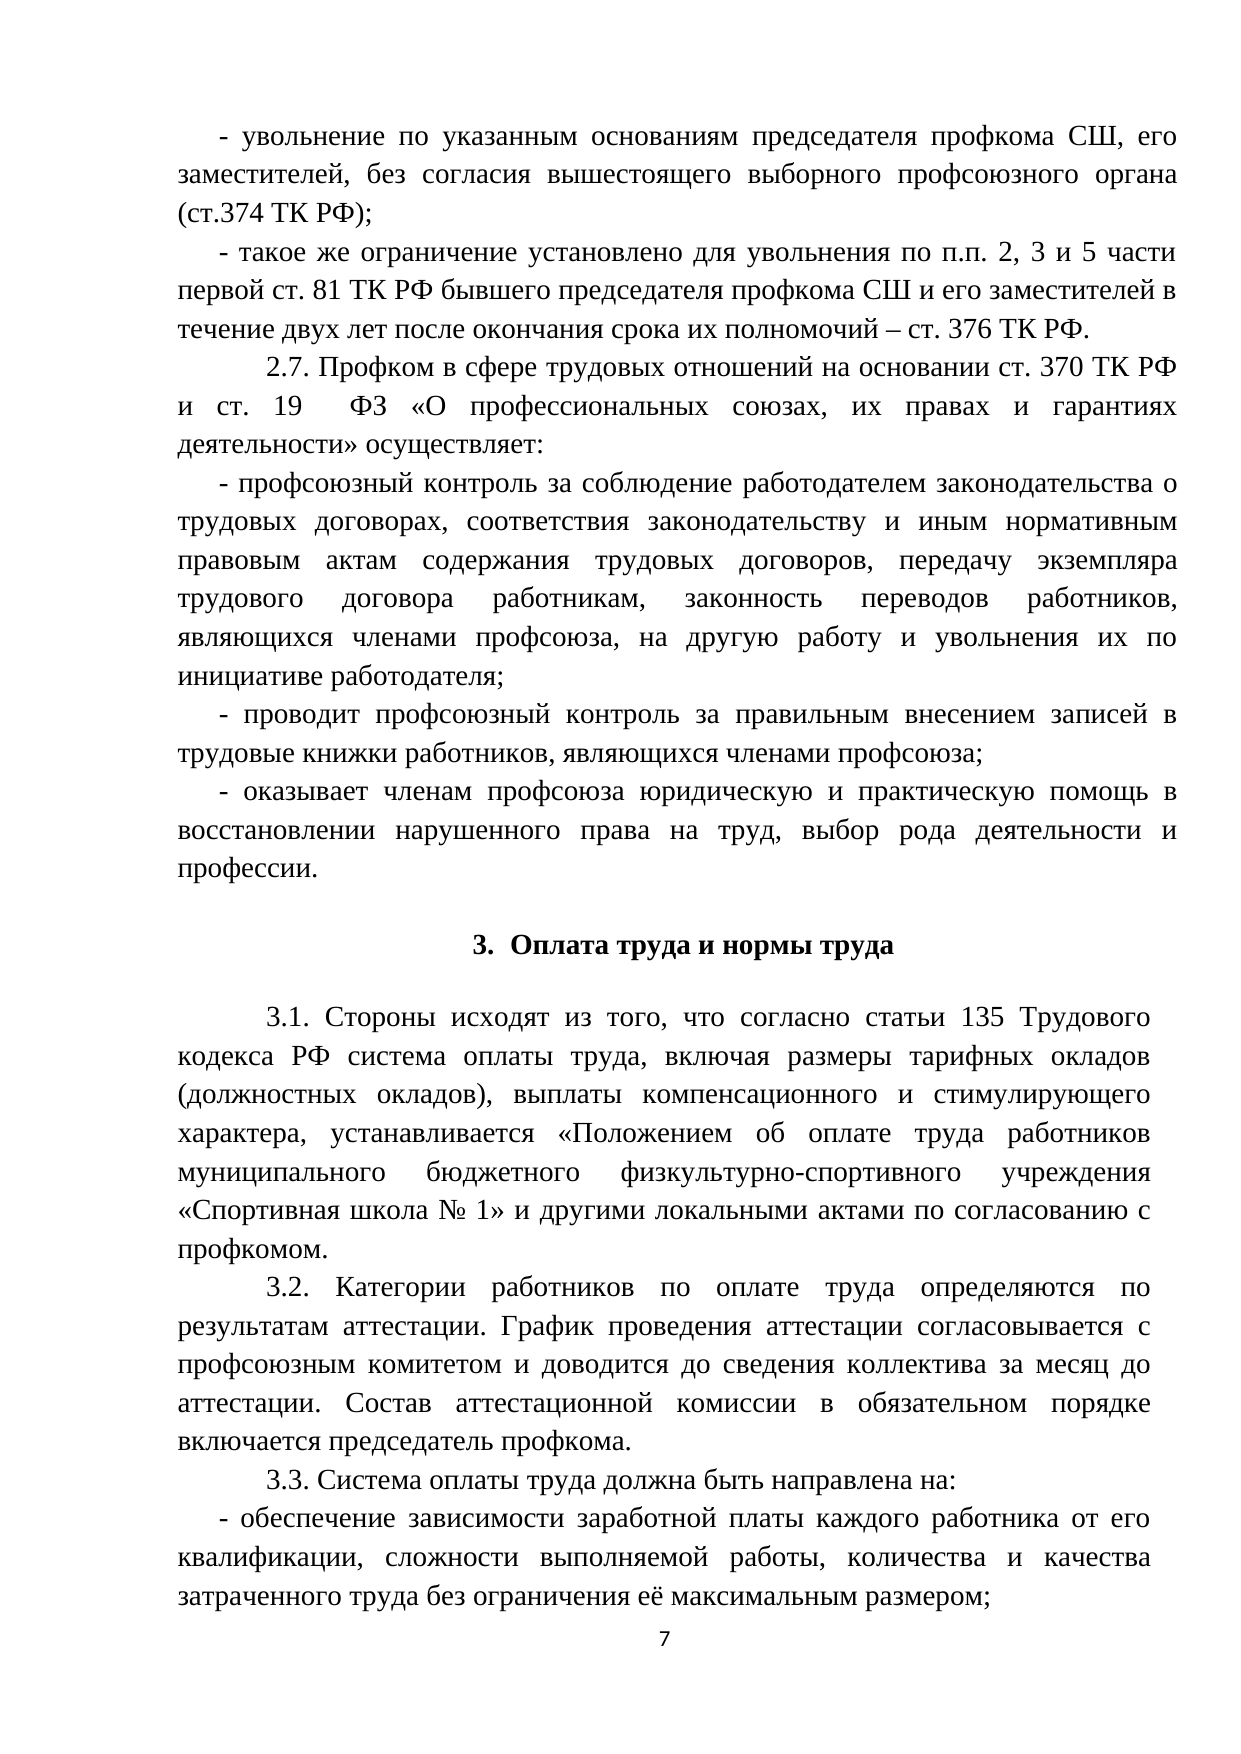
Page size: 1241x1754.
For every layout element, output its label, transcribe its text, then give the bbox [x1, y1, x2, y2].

text 3.1. Стороны исходят из того, что согласно статьи 135 Трудового кодекса РФ система оплаты труда, включая размеры тарифных окладов (должностных окладов), выплаты компенсационного и стимулирующего характера, устанавливается «Положением об оплате труда работников муниципального бюджетного физкультурно-спортивного учреждения «Спортивная школа № 1» и другими локальными актами по согласованию с профкомом. [177, 999, 1152, 1264]
text - оказывает членам профсоюза юридическую и практическую помощь в восстановлении нарушенного права на труд, выбор рода деятельности и профессии. [177, 773, 1178, 884]
text - увольнение по указанным основаниям председателя профкома СШ, его заместителей, без согласия вышестоящего выборного профсоюзного органа (ст.374 ТК РФ); [177, 118, 1178, 229]
text - профсоюзный контроль за соблюдение работодателем законодательства о трудовых договорах, соответствия законодательству и иным нормативным правовым актам содержания трудовых договоров, передачу экземпляра трудового договора работникам, законность переводов работников, являющихся членами профсоюза, на другую работу и увольнения их по инициативе работодателя; [177, 465, 1178, 691]
text - проводит профсоюзный контроль за правильным внесением записей в трудовые книжки работников, являющихся членами профсоюза; [177, 696, 1178, 768]
text - обеспечение зависимости заработной платы каждого работника от его квалификации, сложности выполняемой работы, количества и качества затраченного труда без ограничения её максимальным размером; [177, 1501, 1152, 1611]
text 2.7. Профком в сфере трудовых отношений на основании ст. 370 ТК РФ и ст. 19 ФЗ «О профессиональных союзах, их правах и гарантиях деятельности» осуществляет: [177, 349, 1178, 460]
text - такое же ограничение установлено для увольнения по п.п. 2, 3 и 5 части первой ст. 81 ТК РФ бывшего председателя профкома СШ и его заместителей в течение двух лет после окончания срока их полномочий – ст. 376 ТК РФ. [177, 234, 1178, 344]
list Оплата труда и нормы труда [215, 927, 1152, 961]
text 3.3. Система оплаты труда должна быть направлена на: [177, 1462, 1152, 1496]
text 3.2. Категории работников по оплате труда определяются по результатам аттестации. График проведения аттестации согласовывается с профсоюзным комитетом и доводится до сведения коллектива за месяц до аттестации. Состав аттестационной комиссии в обязательном порядке включается председатель профкома. [177, 1269, 1152, 1457]
